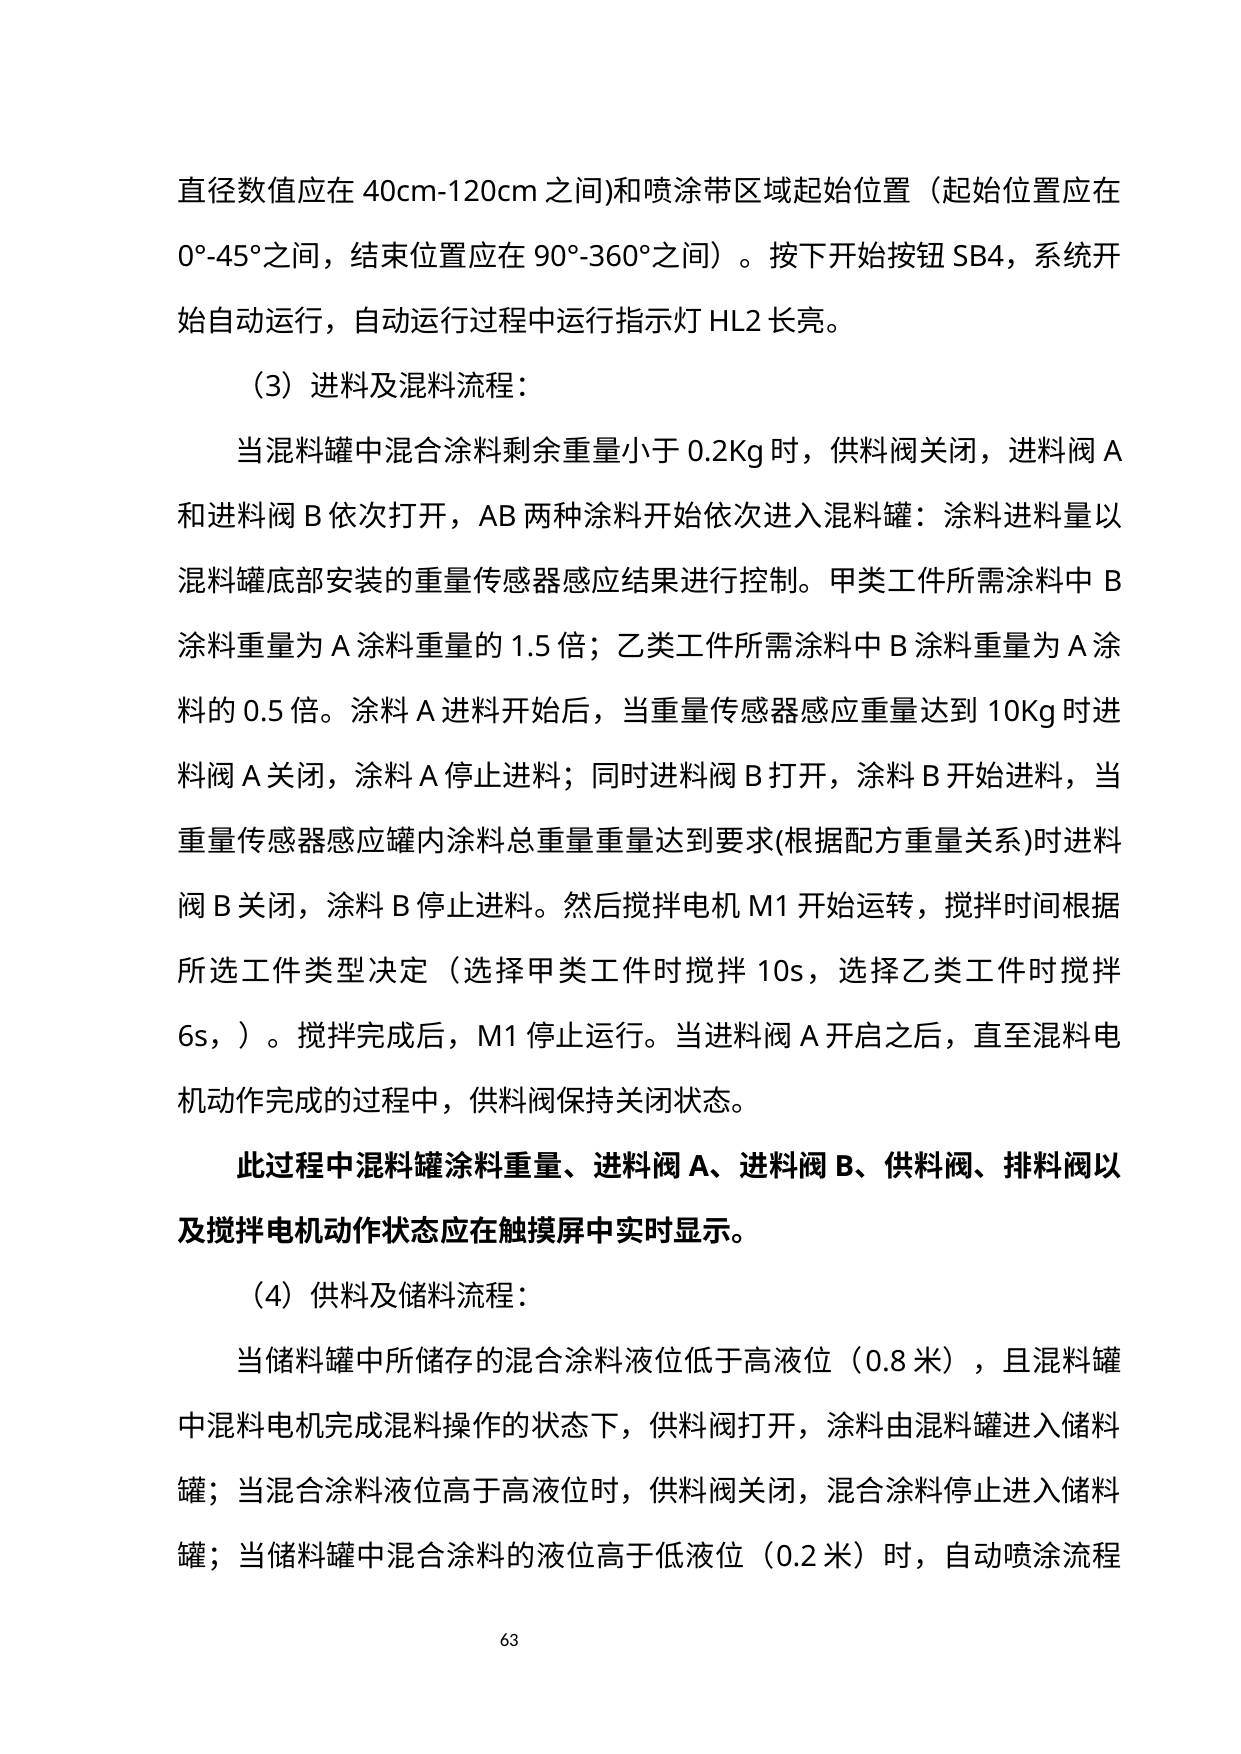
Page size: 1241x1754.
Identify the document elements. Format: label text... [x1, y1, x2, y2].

text 当混料罐中混合涂料剩余重量小于0.2Kg时，供料阀关闭，进料阀A和进料阀B依次打开，AB两种涂料开始依次进入混料罐：涂料进料量以混料罐底部安装的重量传感器感应结果进行控制。甲类工件所需涂料中B涂料重量为A涂料重量的1.5倍；乙类工件所需涂料中B涂料重量为A涂料的0.5倍。涂料A进料开始后，当重量传感器感应重量达到10Kg时进料阀A关闭，涂料A停止进料；同时进料阀B打开，涂料B开始进料，当重量传感器感应罐内涂料总重量重量达到要求(根据配方重量关系)时进料阀B关闭，涂料B停止进料。然后搅拌电机M1开始运转，搅拌时间根据所选工件类型决定（选择甲类工件时搅拌10s，选择乙类工件时搅拌6s，）。搅拌完成后，M1停止运行。当进料阀A开启之后，直至混料电机动作完成的过程中，供料阀保持关闭状态。 [177, 416, 1122, 1131]
list 供料及储料流程： [177, 1261, 1122, 1326]
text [177, 156, 1122, 351]
list 进料及混料流程： [177, 351, 1122, 416]
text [177, 1326, 1122, 1586]
text 此过程中混料罐涂料重量、进料阀A、进料阀B、供料阀、排料阀以及搅拌电机动作状态应在触摸屏中实时显示。 [177, 1131, 1122, 1261]
